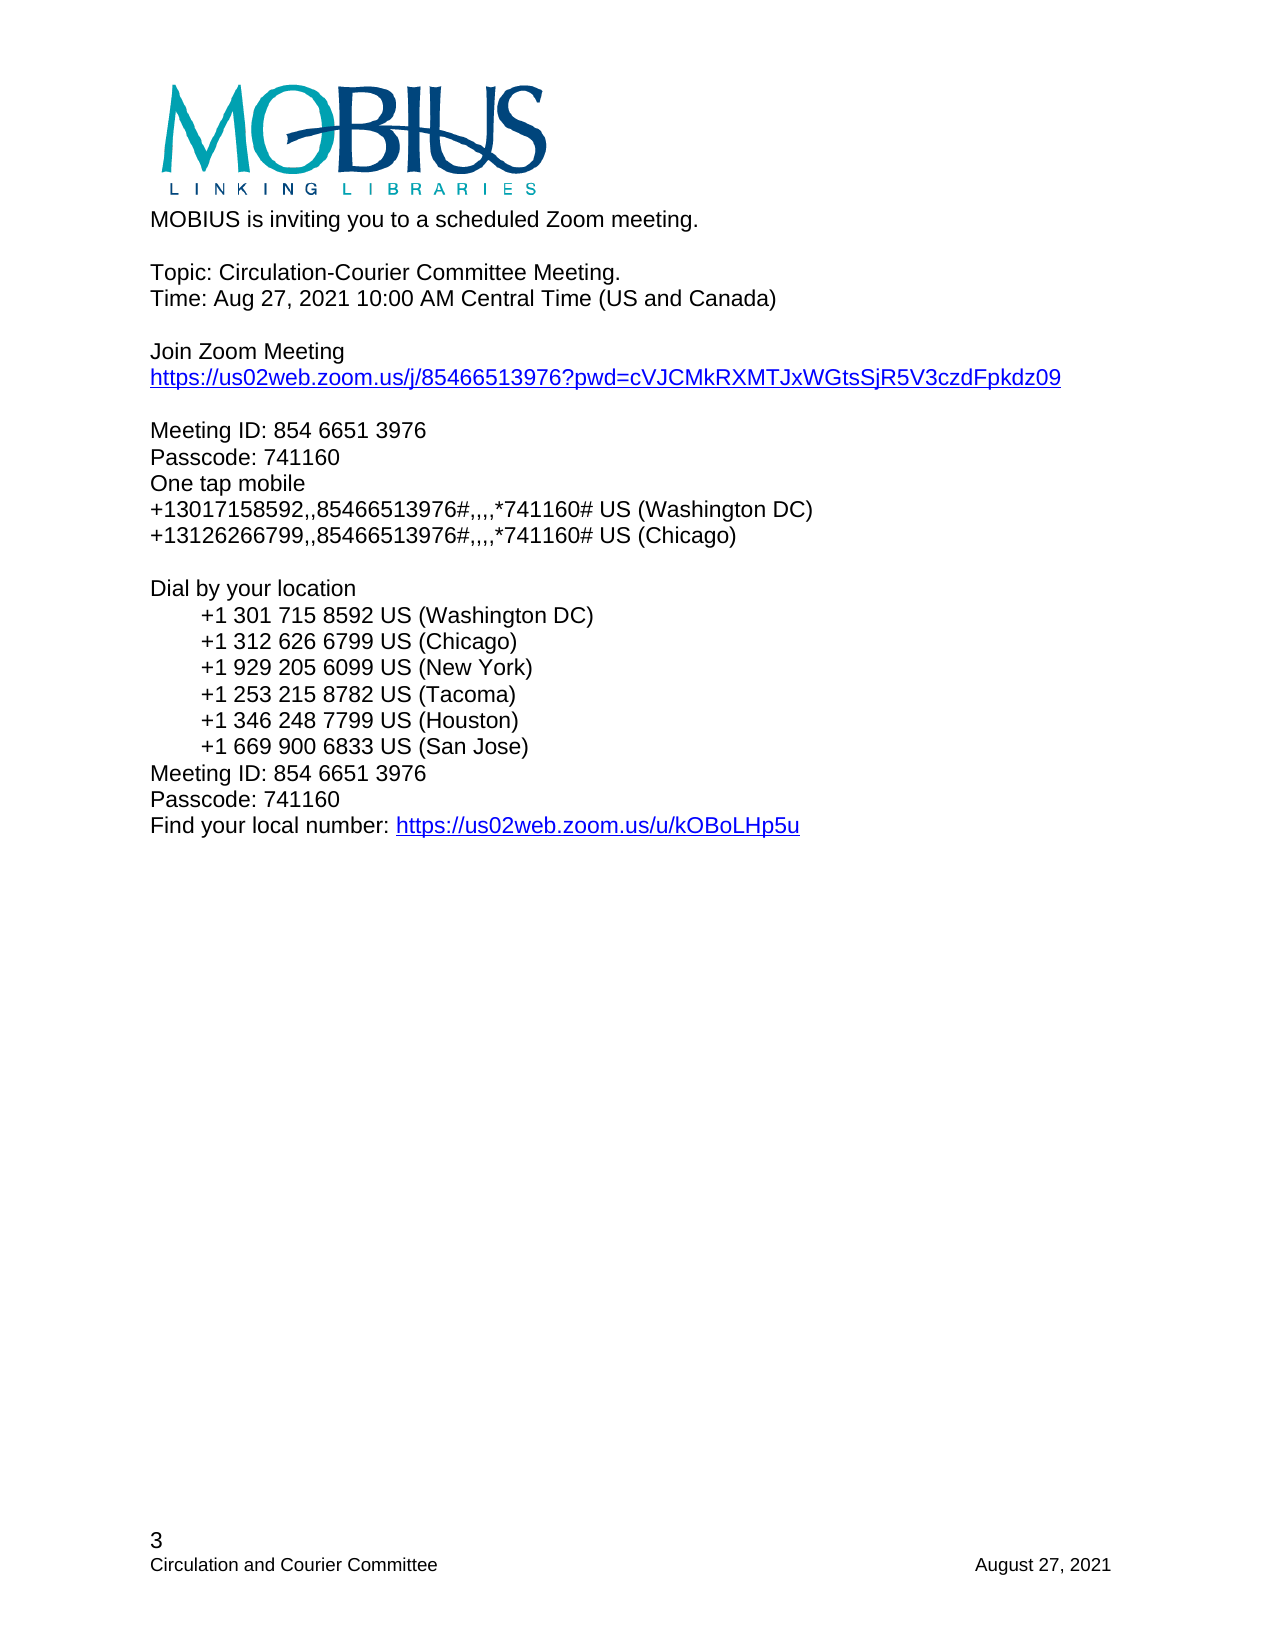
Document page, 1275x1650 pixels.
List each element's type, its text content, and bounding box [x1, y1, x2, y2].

text Meeting ID: 854 6651 3976 [150, 417, 1125, 443]
text https://us02web.zoom.us/j/85466513976?pwd=cVJCMkRXMTJxWGtsSjR5V3czdFpkdz09 [150, 364, 1125, 391]
text +1 929 205 6099 US (New York) [150, 654, 1125, 681]
text +1 301 715 8592 US (Washington DC) [150, 602, 1125, 628]
text Topic: Circulation-Courier Committee Meeting. [150, 259, 1125, 285]
text +1 346 248 7799 US (Houston) [150, 707, 1125, 733]
text MOBIUS is inviting you to a scheduled Zoom meeting. [150, 206, 1125, 233]
text Dial by your location [150, 575, 1125, 602]
text One tap mobile [150, 470, 1125, 496]
text +13126266799,,85466513976#,,,,*741160# US (Chicago) [150, 522, 1125, 549]
text Passcode: 741160 [150, 786, 1125, 812]
text +13017158592,,85466513976#,,,,*741160# US (Washington DC) [150, 496, 1125, 522]
text Join Zoom Meeting [150, 338, 1125, 364]
text Passcode: 741160 [150, 443, 1125, 470]
text Time: Aug 27, 2021 10:00 AM Central Time (US and Canada) [150, 285, 1125, 312]
text +1 253 215 8782 US (Tacoma) [150, 681, 1125, 707]
text +1 312 626 6799 US (Chicago) [150, 628, 1125, 654]
picture [150, 75, 555, 207]
text +1 669 900 6833 US (San Jose) [150, 733, 1125, 760]
text Find your local number: https://us02web.zoom.us/u/kOBoLHp5u [150, 812, 1125, 839]
text Meeting ID: 854 6651 3976 [150, 760, 1125, 786]
